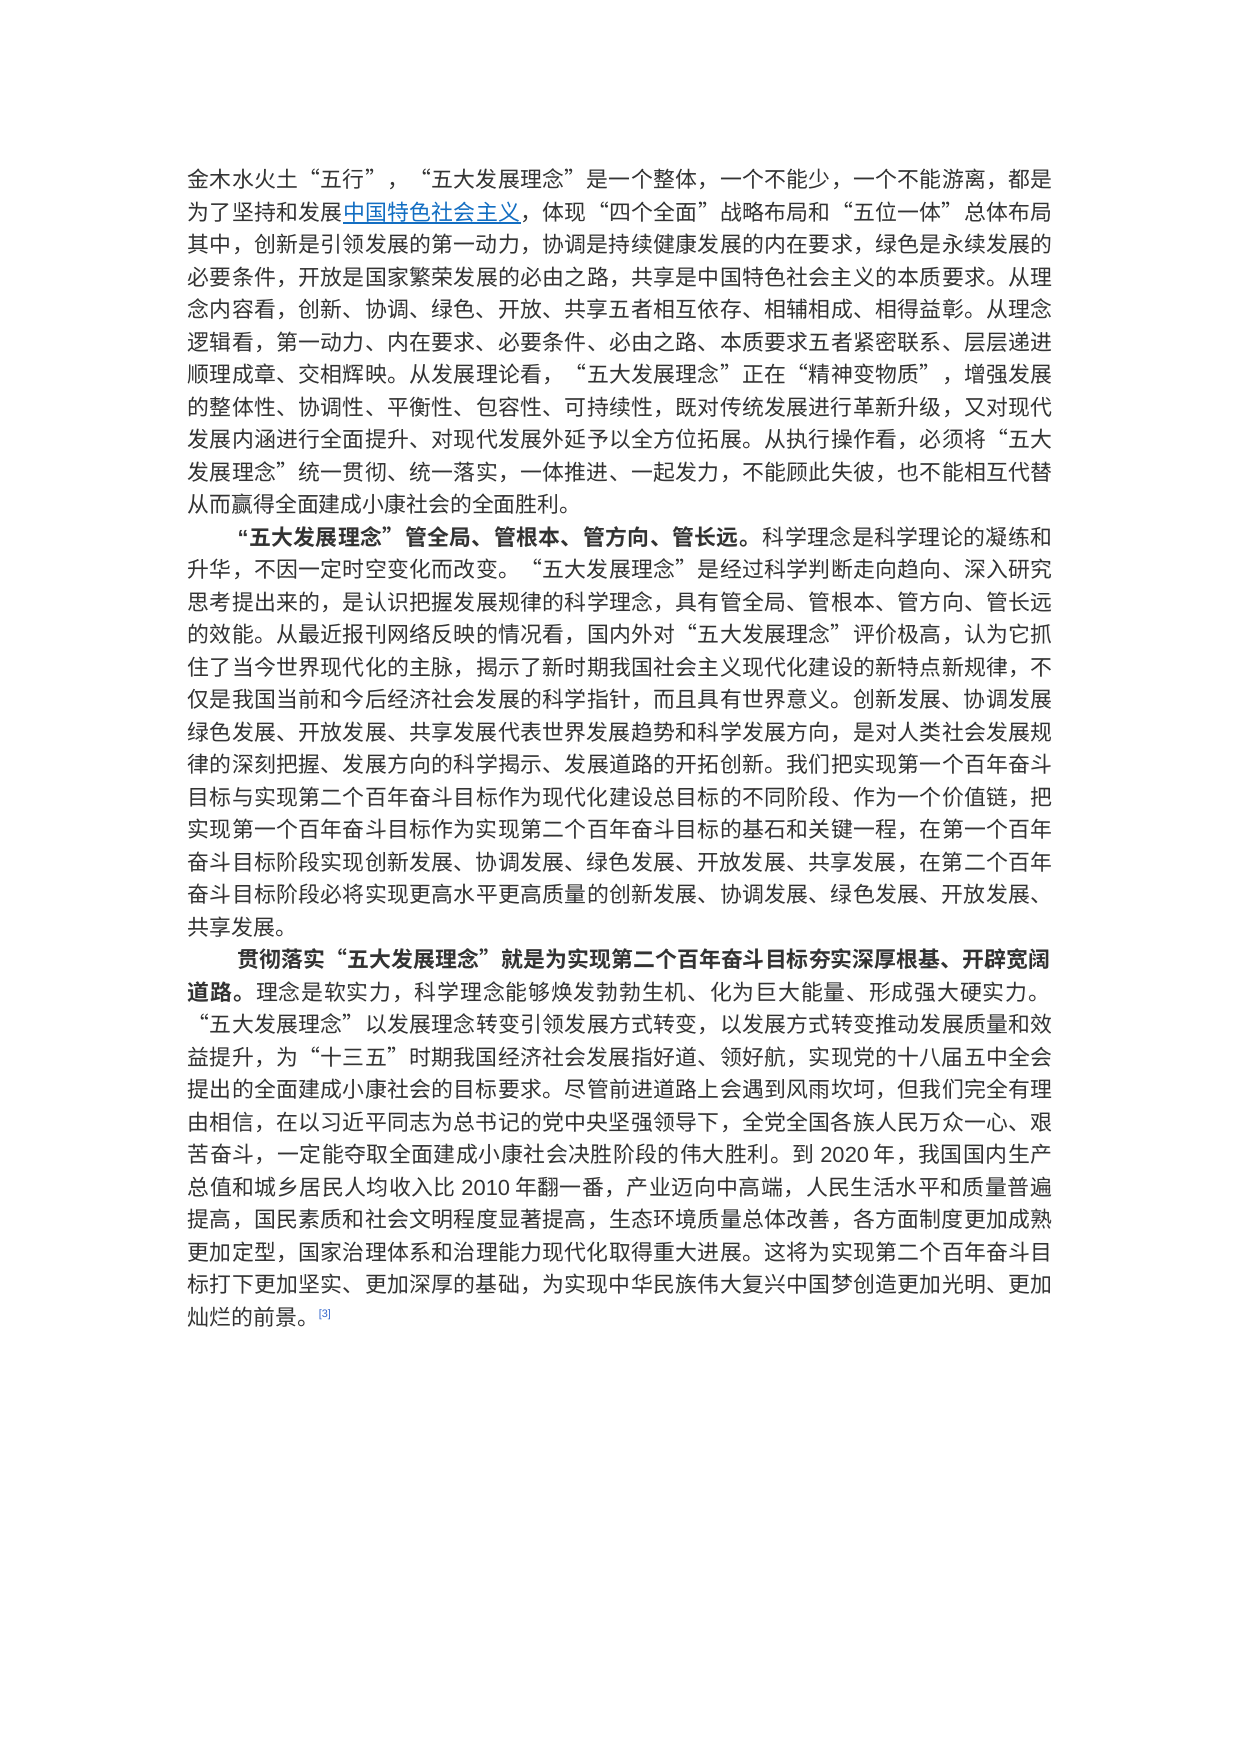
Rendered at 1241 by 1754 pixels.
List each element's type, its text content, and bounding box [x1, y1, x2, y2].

text “五大发展理念”管全局、管根本、管方向、管长远。科学理念是科学理论的凝练和升华，不因一定时空变化而改变。“五大发展理念”是经过科学判断走向趋向、深入研究思考提出来的，是认识把握发展规律的科学理念，具有管全局、管根本、管方向、管长远的效能。从最近报刊网络反映的情况看，国内外对“五大发展理念”评价极高，认为它抓住了当今世界现代化的主脉，揭示了新时期我国社会主义现代化建设的新特点新规律，不仅是我国当前和今后经济社会发展的科学指针，而且具有世界意义。创新发展、协调发展、绿色发展、开放发展、共享发展代表世界发展趋势和科学发展方向，是对人类社会发展规律的深刻把握、发展方向的科学揭示、发展道路的开拓创新。我们把实现第一个百年奋斗目标与实现第二个百年奋斗目标作为现代化建设总目标的不同阶段、作为一个价值链，把实现第一个百年奋斗目标作为实现第二个百年奋斗目标的基石和关键一程，在第一个百年奋斗目标阶段实现创新发展、协调发展、绿色发展、开放发展、共享发展，在第二个百年奋斗目标阶段必将实现更高水平更高质量的创新发展、协调发展、绿色发展、开放发展、共享发展。 [187, 519, 1053, 942]
text 贯彻落实“五大发展理念”就是为实现第二个百年奋斗目标夯实深厚根基、开辟宽阔道路。理念是软实力，科学理念能够焕发勃勃生机、化为巨大能量、形成强大硬实力。“五大发展理念”以发展理念转变引领发展方式转变，以发展方式转变推动发展质量和效益提升，为“十三五”时期我国经济社会发展指好道、领好航，实现党的十八届五中全会提出的全面建成小康社会的目标要求。尽管前进道路上会遇到风雨坎坷，但我们完全有理由相信，在以习近平同志为总书记的党中央坚强领导下，全党全国各族人民万众一心、艰苦奋斗，一定能夺取全面建成小康社会决胜阶段的伟大胜利。到2020年，我国国内生产总值和城乡居民人均收入比2010年翻一番，产业迈向中高端，人民生活水平和质量普遍提高，国民素质和社会文明程度显著提高，生态环境质量总体改善，各方面制度更加成熟更加定型，国家治理体系和治理能力现代化取得重大进展。这将为实现第二个百年奋斗目标打下更加坚实、更加深厚的基础，为实现中华民族伟大复兴中国梦创造更加光明、更加灿烂的前景。[3] [187, 942, 1053, 1332]
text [187, 162, 1053, 519]
